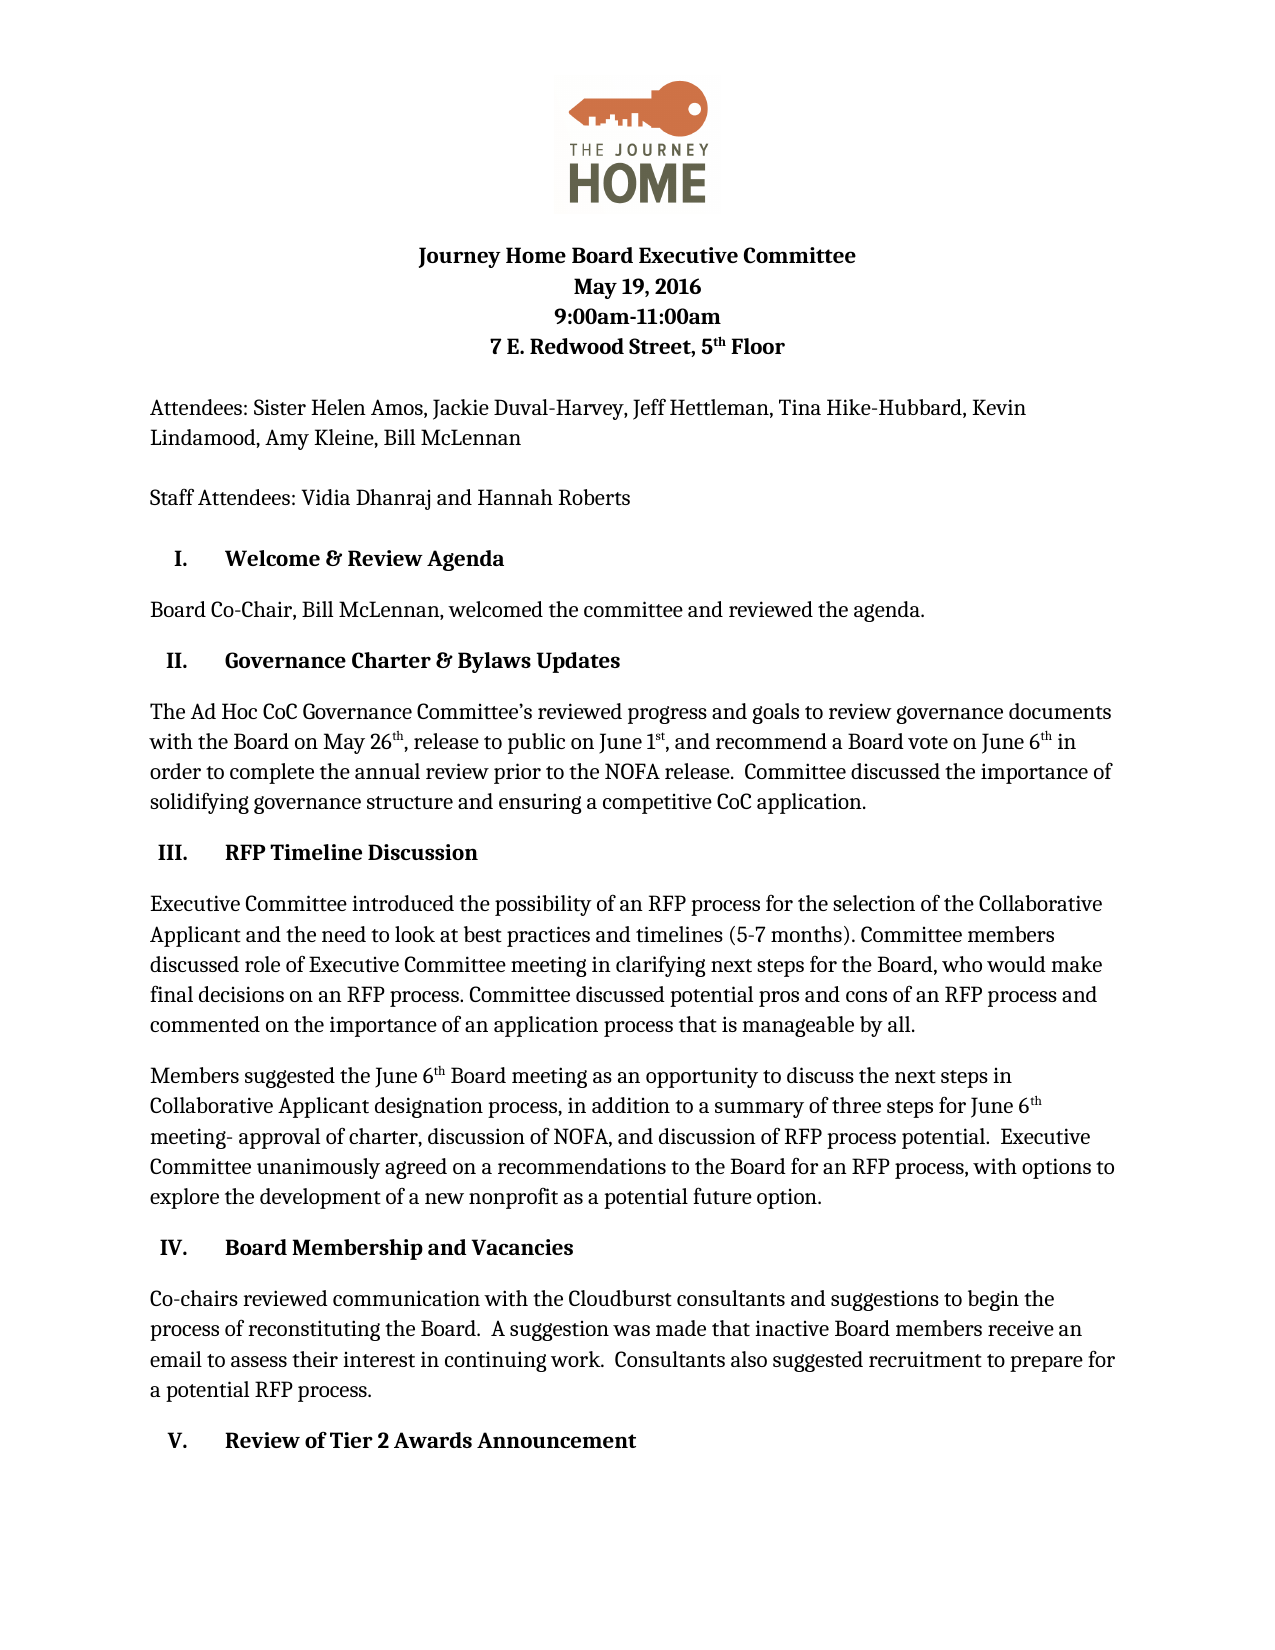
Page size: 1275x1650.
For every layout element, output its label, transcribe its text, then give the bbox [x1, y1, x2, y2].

text Executive Committee introduced the possibility of an RFP process for the selection of the Collaborative Applicant and the need to look at best practices and timelines (5-7 months). Committee members discussed role of Executive Committee meeting in clarifying next steps for the Board, who would make final decisions on an RFP process. Committee discussed potential pros and cons of an RFP process and commented on the importance of an application process that is manageable by all. [150, 891, 1125, 1038]
text May 19, 2016 [150, 273, 1125, 300]
text Members suggested the June 6th Board meeting as an opportunity to discuss the next steps in Collaborative Applicant designation process, in addition to a summary of three steps for June 6th meeting- approval of charter, discussion of NOFA, and discussion of RFP process potential. Executive Committee unanimously agreed on a recommendations to the Board for an RFP process, with options to explore the development of a new nonprofit as a potential future option. [150, 1063, 1125, 1210]
text Journey Home Board Executive Committee [150, 243, 1125, 270]
text 9:00am-11:00am [150, 304, 1125, 330]
text The Ad Hoc CoC Governance Committee’s reviewed progress and goals to review governance documents with the Board on May 26th, release to public on June 1st, and recommend a Board vote on June 6th in order to complete the annual review prior to the NOFA release. Committee discussed the importance of solidifying governance structure and ensuring a competitive CoC application. [150, 698, 1125, 816]
list Board Membership and Vacancies [187, 1235, 1125, 1261]
text Attendees: Sister Helen Amos, Jackie Duval-Harvey, Jeff Hettleman, Tina Hike-Hubbard, Kevin Lindamood, Amy Kleine, Bill McLennan [150, 394, 1125, 451]
list Review of Tier 2 Awards Announcement [187, 1428, 1125, 1454]
text Staff Attendees: Vidia Dhanraj and Hannah Roberts [150, 485, 1125, 511]
list RFP Timeline Discussion [187, 840, 1125, 867]
text 7 E. Redwood Street, 5th Floor [150, 334, 1125, 360]
list Governance Charter & Bylaws Updates [187, 647, 1125, 674]
picture [553, 75, 722, 214]
text Board Co-Chair, Bill McLennan, welcomed the committee and reviewed the agenda. [150, 596, 1125, 623]
list Welcome & Review Agenda [187, 545, 1125, 572]
text Co-chairs reviewed communication with the Cloudburst consultants and suggestions to begin the process of reconstituting the Board. A suggestion was made that inactive Board members receive an email to assess their interest in continuing work. Consultants also suggested recruitment to prepare for a potential RFP process. [150, 1286, 1125, 1403]
